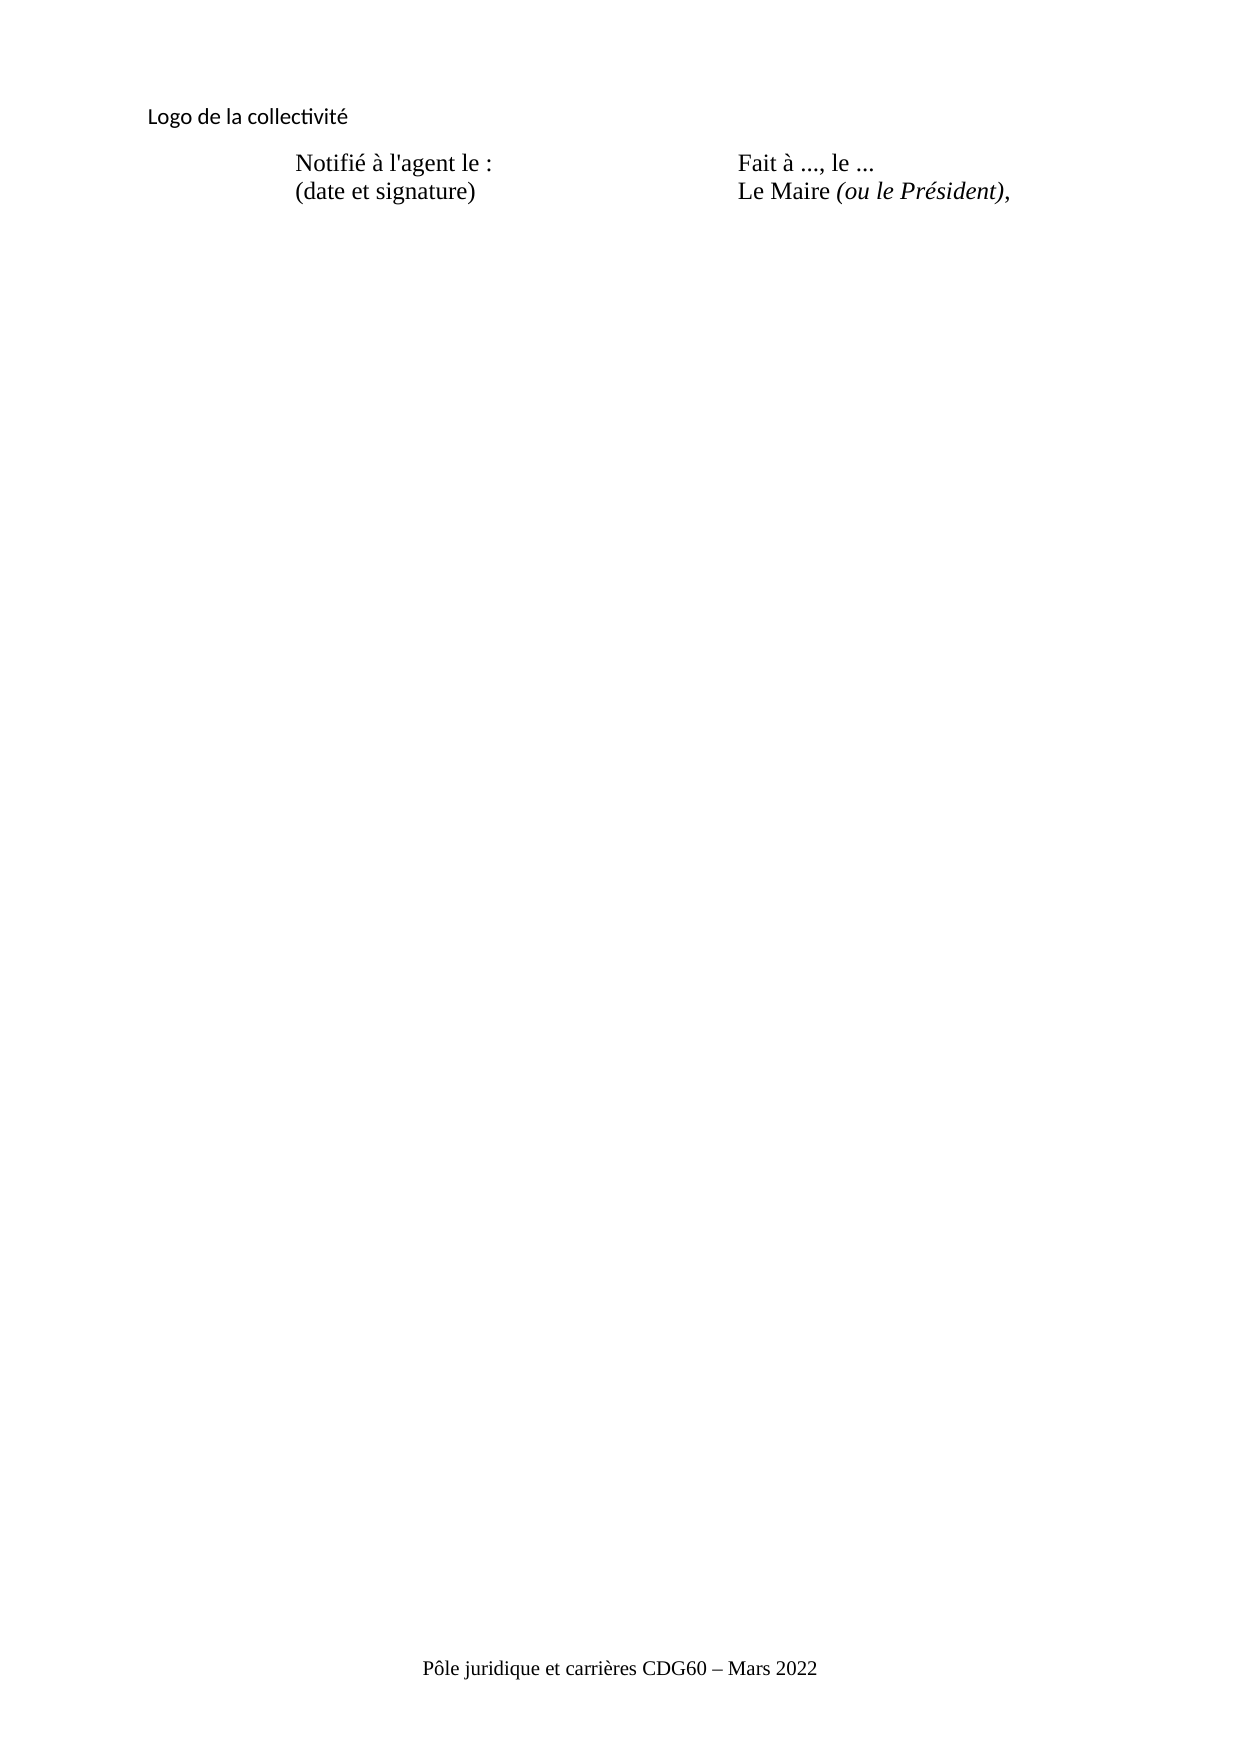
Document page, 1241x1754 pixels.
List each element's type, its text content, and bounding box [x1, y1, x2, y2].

text Notifié à l'agent le : Fait à ..., le ... [221, 148, 1093, 176]
text (date et signature) Le Maire (ou le Président), [221, 176, 1093, 205]
